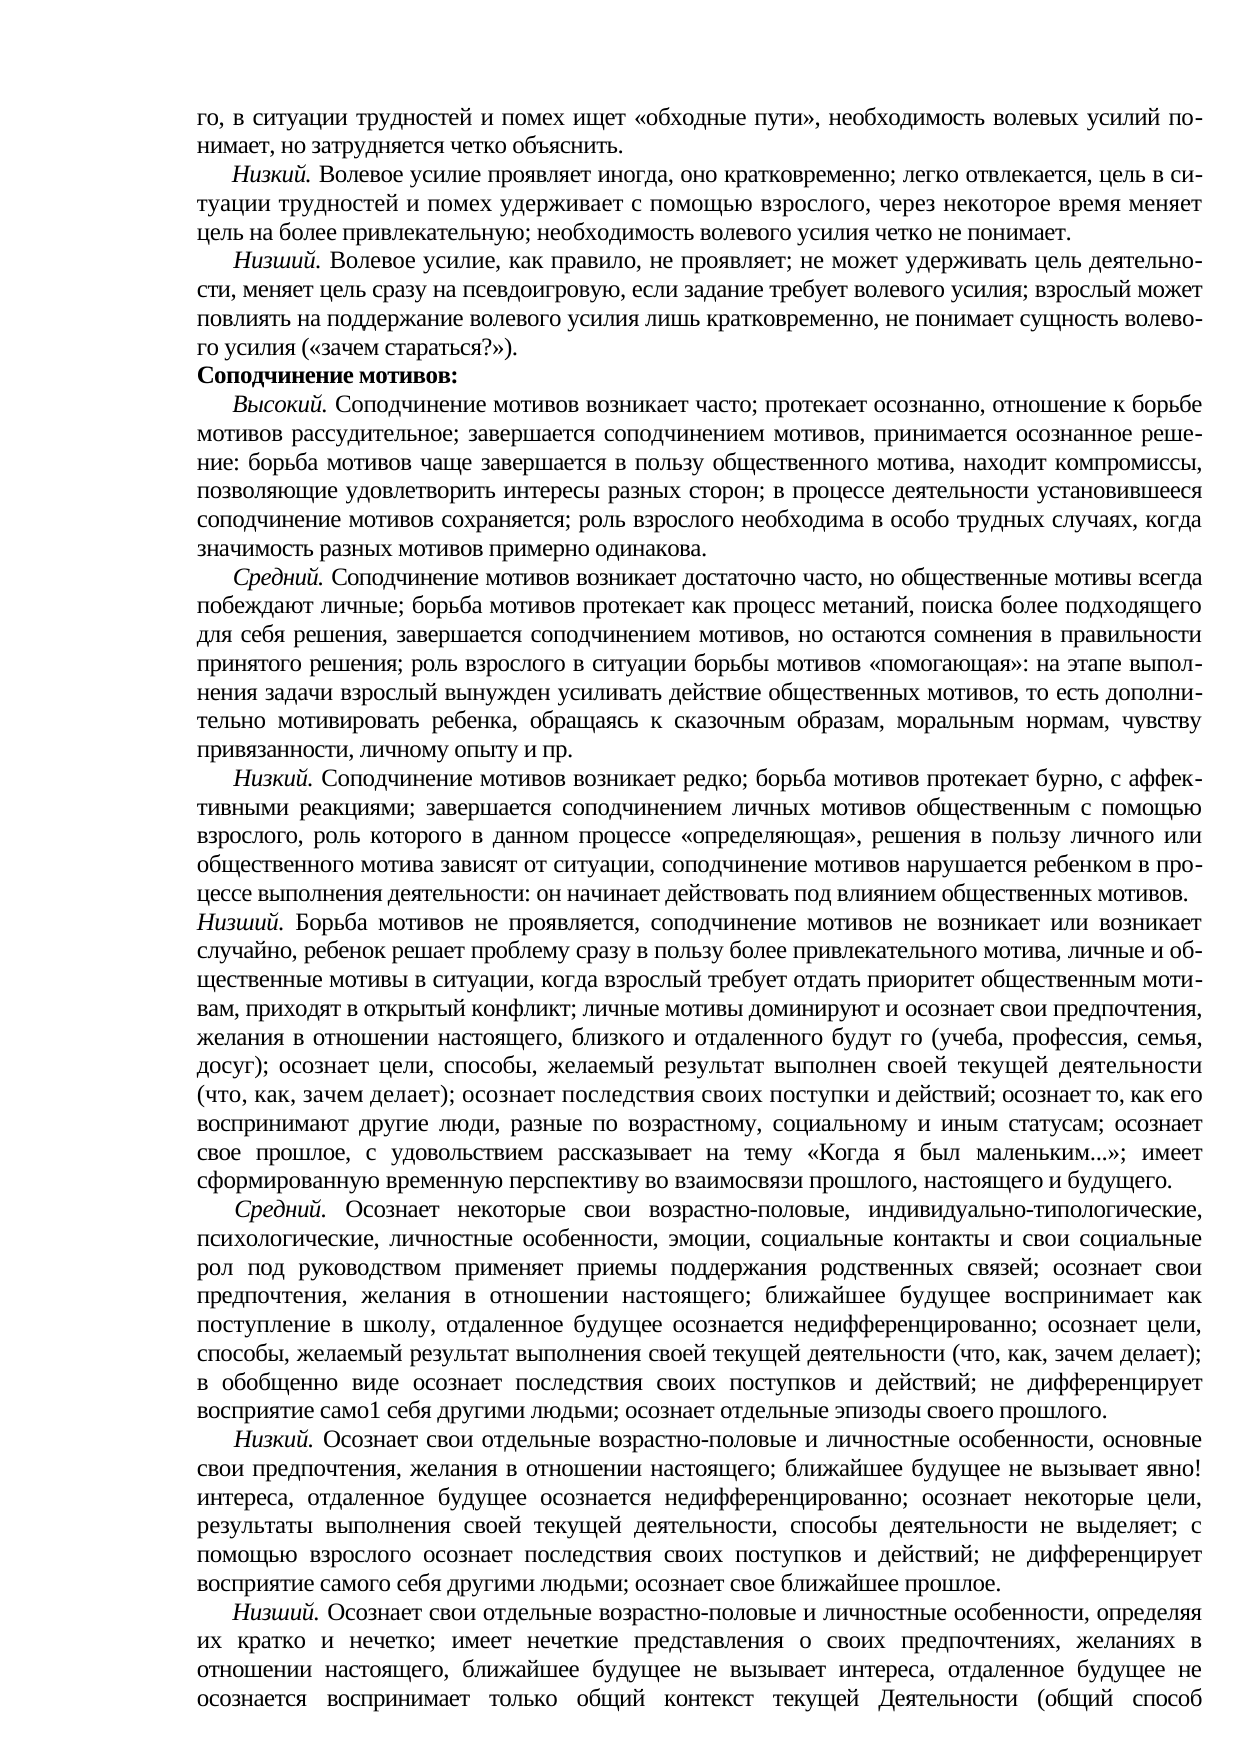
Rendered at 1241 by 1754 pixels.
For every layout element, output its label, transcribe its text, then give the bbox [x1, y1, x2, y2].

text Низкий. Волевое усилие проявляет иногда, оно кратковременно; легко отвлекается, цель в ситуации трудностей и помех удерживает с помощью взрослого, через некоторое время меняет цель на более привлекательную; необходимость волевого усилия четко не понимает. [197, 159, 1203, 246]
text Средний. Осознает некоторые свои возрастно-половые, индивидуально-типологические, психологические, личностные особенности, эмоции, социальные контакты и свои социальные рол под руководством применяет приемы поддержания родственных связей; осознает свои предпочтения, желания в отношении настоящего; ближайшее будущее воспринимает как поступление в школу, отдаленное будущее осознается недифференцированно; осознает цели, способы, желаемый результат выполнения своей текущей деятельности (что, как, зачем делает); в обобщенно виде осознает последствия своих поступков и действий; не дифференцирует восприятие само1 себя другими людьми; осознает отдельные эпизоды своего прошлого. [197, 1194, 1203, 1424]
text Низкий. Соподчинение мотивов возникает редко; борьба мотивов протекает бурно, с аффективными реакциями; завершается соподчинением личных мотивов общественным с помощью взрослого, роль которого в данном процессе «определяющая», решения в пользу личного или общественного мотива зависят от ситуации, соподчинение мотивов нарушается ребенком в процессе выполнения деятельности: он начинает действовать под влиянием общественных мотивов. [197, 763, 1203, 907]
text Соподчинение мотивов: [197, 361, 1203, 389]
text Низший. Борьба мотивов не проявляется, соподчинение мотивов не возникает или возникает случайно, ребенок решает проблему сразу в пользу более привлекательного мотива, личные и общественные мотивы в ситуации, когда взрослый требует отдать приоритет общественным мотивам, приходят в открытый конфликт; личные мотивы доминируют и осознает свои предпочтения, желания в отношении настоящего, близкого и отдаленного будут го (учеба, профессия, семья, досуг); осознает цели, способы, желаемый результат выполнен своей текущей деятельности (что, как, зачем делает); осознает последствия своих поступки и действий; осознает то, как его воспринимают другие люди, разные по возрастному, социальному и иным статусам; осознает свое прошлое, с удовольствием рассказывает на тему «Когда я был маленьким...»; имеет сформированную временную перспективу во взаимосвязи прошлого, настоящего и будущего. [197, 907, 1203, 1194]
text Средний. Соподчинение мотивов возникает достаточно часто, но общественные мотивы всегда побеждают личные; борьба мотивов протекает как процесс метаний, поиска более подходящего для себя решения, завершается соподчинением мотивов, но остаются сомнения в правильности принятого решения; роль взрослого в ситуации борьбы мотивов «помогающая»: на этапе выполнения задачи взрослый вынужден усиливать действие общественных мотивов, то есть дополнительно мотивировать ребенка, обращаясь к сказочным образам, моральным нормам, чувству привязанности, личному опыту и пр. [197, 562, 1203, 763]
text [197, 1597, 1203, 1712]
text Низкий. Осознает свои отдельные возрастно-половые и личностные особенности, основные свои предпочтения, желания в отношении настоящего; ближайшее будущее не вызывает явно! интереса, отдаленное будущее осознается недифференцированно; осознает некоторые цели, pезультаты выполнения своей текущей деятельности, способы деятельности не выделяет; с помощью взрослого осознает последствия своих поступков и действий; не дифференцирует восприятие самого себя другими людьми; осознает свое ближайшее прошлое. [197, 1424, 1203, 1597]
text Высокий. Соподчинение мотивов возникает часто; протекает осознанно, отношение к борьбе мотивов рассудительное; завершается соподчинением мотивов, принимается осознанное решение: борьба мотивов чаще завершается в пользу общественного мотива, находит компромиссы, позволяющие удовлетворить интересы разных сторон; в процессе деятельности установившееся соподчинение мотивов сохраняется; роль взрослого необходима в особо трудных случаях, когда значимость разных мотивов примерно одинакова. [197, 389, 1203, 562]
text Низший. Волевое усилие, как правило, не проявляет; не может удерживать цель деятельности, меняет цель сразу на псевдоигровую, если задание требует волевого усилия; взрослый может повлиять на поддержание волевого усилия лишь кратковременно, не понимает сущность волевого усилия («зачем стараться?»). [197, 246, 1203, 361]
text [197, 102, 1203, 159]
